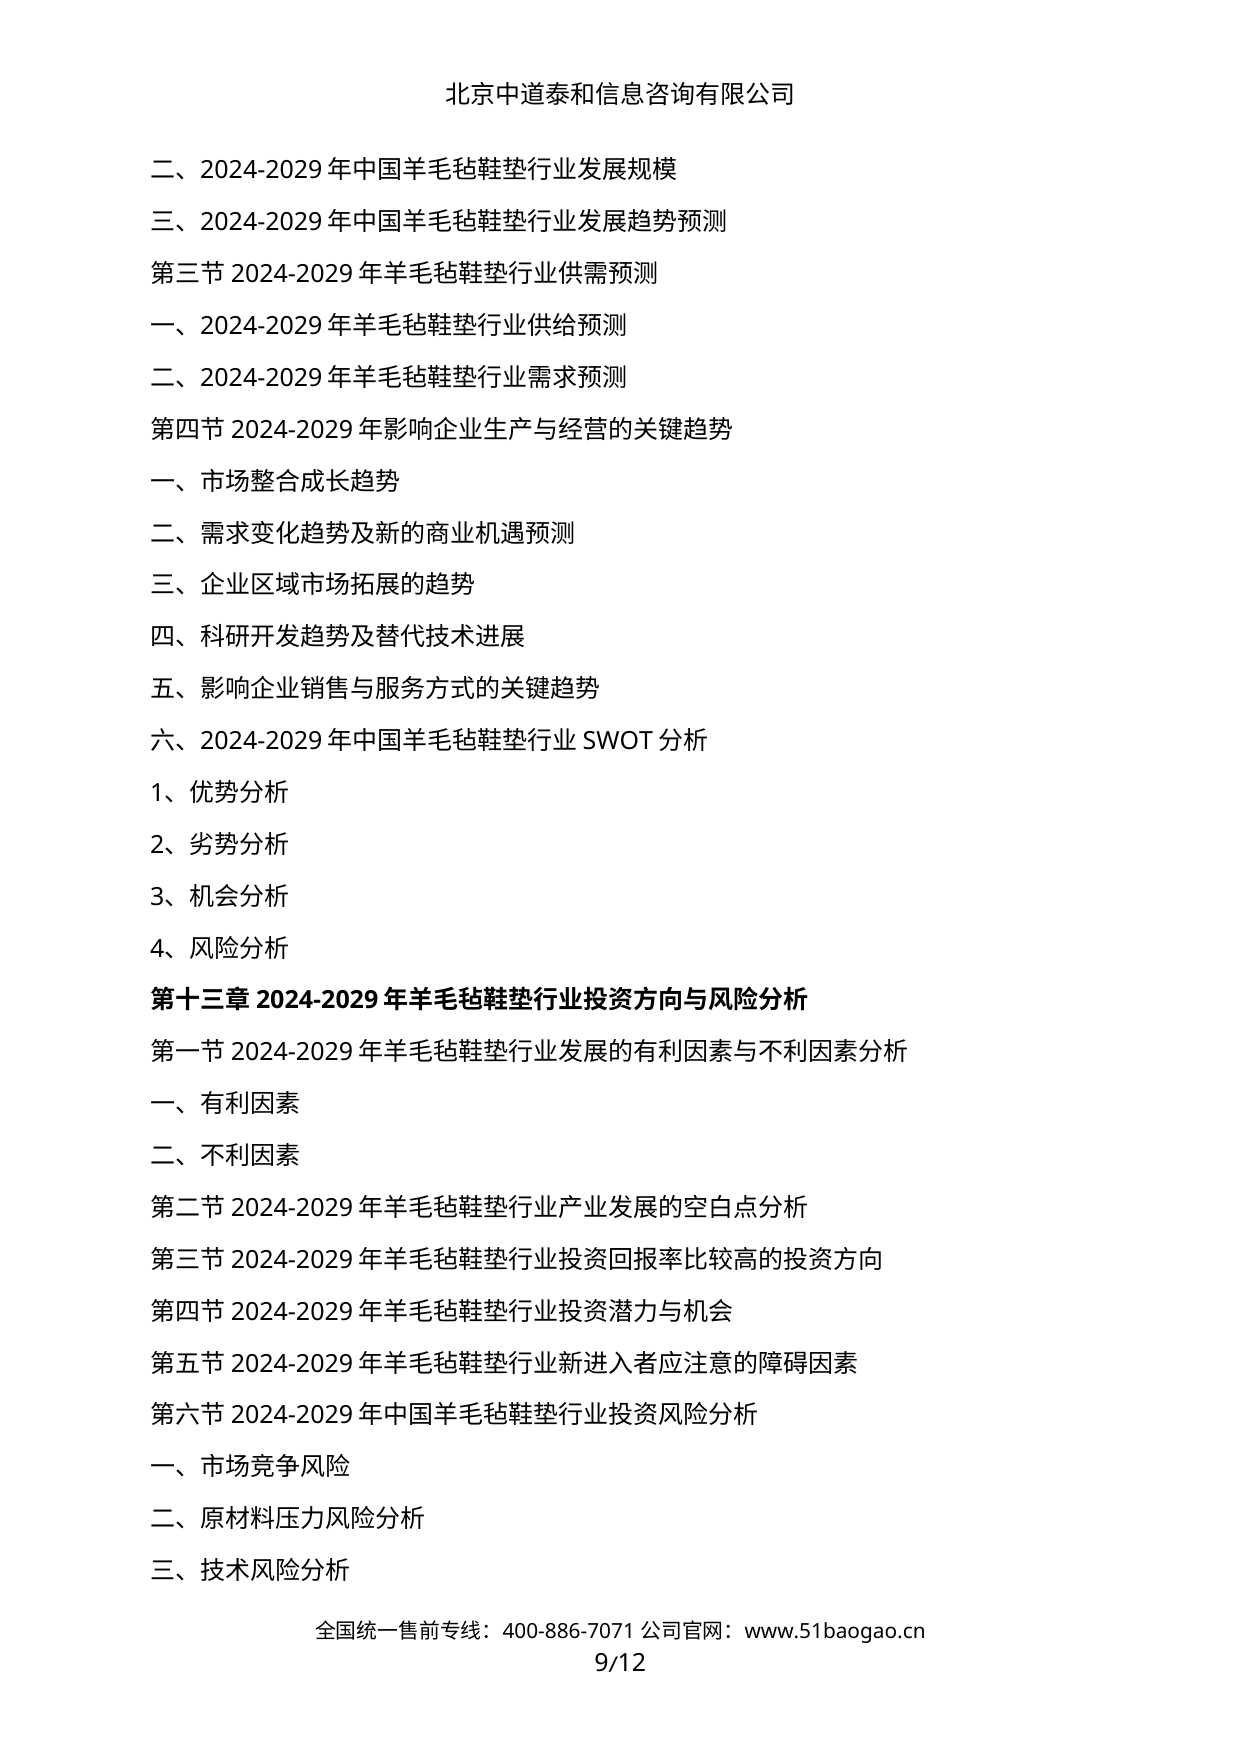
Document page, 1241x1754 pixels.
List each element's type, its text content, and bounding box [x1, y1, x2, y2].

text 二、2024-2029年羊毛毡鞋垫行业需求预测 [150, 357, 1090, 394]
text 一、市场整合成长趋势 [150, 461, 1090, 497]
text 第三节 2024-2029年羊毛毡鞋垫行业投资回报率比较高的投资方向 [150, 1239, 1090, 1276]
text 一、2024-2029年羊毛毡鞋垫行业供给预测 [150, 306, 1090, 342]
text 三、技术风险分析 [150, 1551, 1090, 1587]
text 四、科研开发趋势及替代技术进展 [150, 617, 1090, 653]
text 第五节 2024-2029年羊毛毡鞋垫行业新进入者应注意的障碍因素 [150, 1343, 1090, 1379]
text 2、劣势分析 [150, 824, 1090, 861]
text 4、风险分析 [150, 928, 1090, 964]
text 六、2024-2029年中国羊毛毡鞋垫行业SWOT分析 [150, 721, 1090, 757]
text 第四节 2024-2029年影响企业生产与经营的关键趋势 [150, 409, 1090, 446]
text 二、2024-2029年中国羊毛毡鞋垫行业发展规模 [150, 150, 1090, 186]
text 第一节 2024-2029年羊毛毡鞋垫行业发展的有利因素与不利因素分析 [150, 1032, 1090, 1068]
text 一、市场竞争风险 [150, 1447, 1090, 1483]
text 二、原材料压力风险分析 [150, 1499, 1090, 1535]
text 一、有利因素 [150, 1084, 1090, 1120]
text 第十三章 2024-2029年羊毛毡鞋垫行业投资方向与风险分析 [150, 980, 1090, 1016]
text 第六节 2024-2029年中国羊毛毡鞋垫行业投资风险分析 [150, 1395, 1090, 1431]
text 二、不利因素 [150, 1136, 1090, 1172]
text 三、2024-2029年中国羊毛毡鞋垫行业发展趋势预测 [150, 202, 1090, 238]
text 三、企业区域市场拓展的趋势 [150, 565, 1090, 601]
text 1、优势分析 [150, 772, 1090, 809]
text 第三节 2024-2029年羊毛毡鞋垫行业供需预测 [150, 254, 1090, 290]
text 二、需求变化趋势及新的商业机遇预测 [150, 513, 1090, 549]
text 3、机会分析 [150, 876, 1090, 912]
text 第四节 2024-2029年羊毛毡鞋垫行业投资潜力与机会 [150, 1291, 1090, 1327]
text 第二节 2024-2029年羊毛毡鞋垫行业产业发展的空白点分析 [150, 1187, 1090, 1224]
text 五、影响企业销售与服务方式的关键趋势 [150, 669, 1090, 705]
